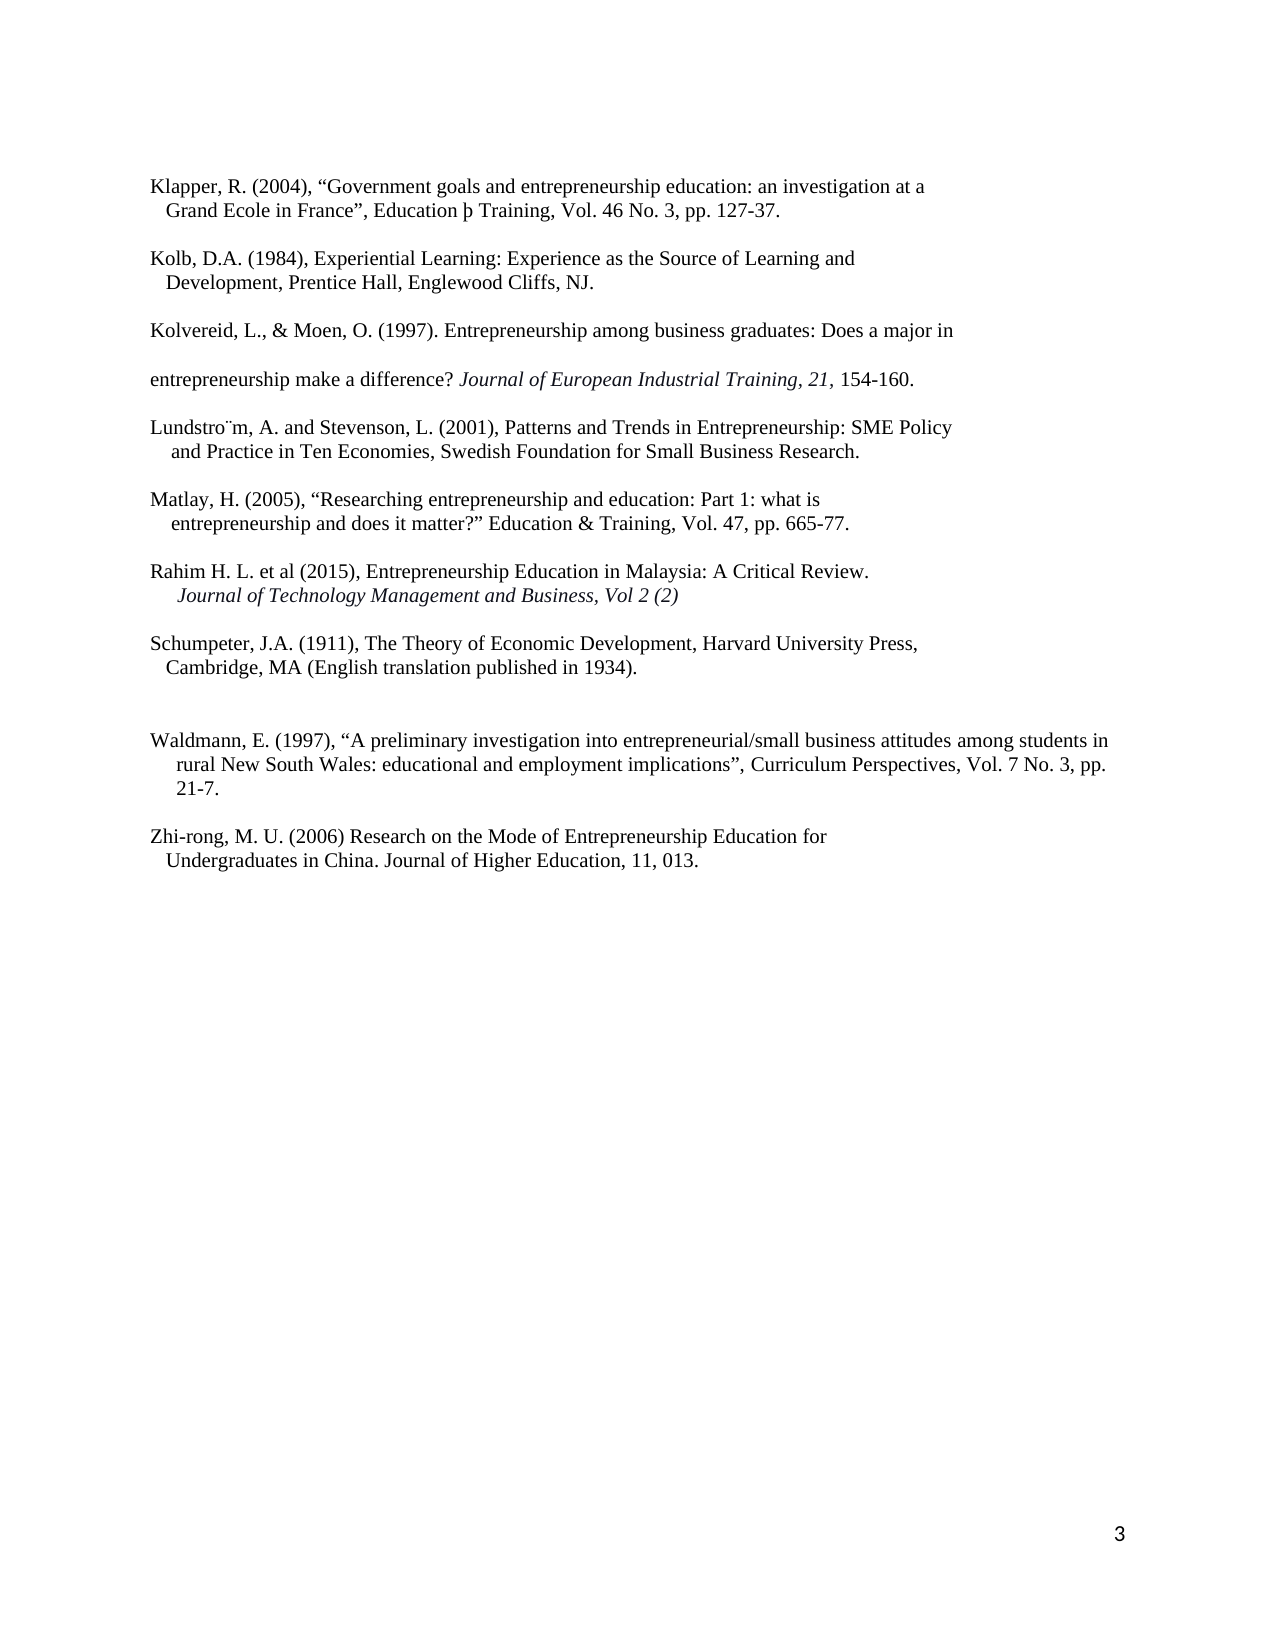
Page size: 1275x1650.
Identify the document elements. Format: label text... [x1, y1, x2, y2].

text Matlay, H. (2005), “Researching entrepreneurship and education: Part 1: what is [150, 487, 1125, 511]
text rural New South Wales: educational and employment implications”, Curriculum Perspectives, Vol. 7 No. 3, pp. [150, 752, 1125, 776]
text Kolb, D.A. (1984), Experiential Learning: Experience as the Source of Learning and [150, 246, 1125, 270]
text Undergraduates in China. Journal of Higher Education, 11, 013. [150, 848, 1125, 872]
text Grand Ecole in France”, Education þ Training, Vol. 46 No. 3, pp. 127-37. [150, 198, 1125, 222]
text 21-7. [150, 776, 1125, 800]
text Zhi-rong, M. U. (2006) Research on the Mode of Entrepreneurship Education for [150, 824, 1125, 848]
text entrepreneurship and does it matter?” Education & Training, Vol. 47, pp. 665-77. [150, 511, 1125, 535]
text Klapper, R. (2004), “Government goals and entrepreneurship education: an investigation at a [150, 174, 1125, 198]
text and Practice in Ten Economies, Swedish Foundation for Small Business Research. [150, 439, 1125, 463]
text Cambridge, MA (English translation published in 1934). [150, 655, 1125, 679]
text Journal of Technology Management and Business, Vol 2 (2) [150, 583, 1125, 607]
text Schumpeter, J.A. (1911), The Theory of Economic Development, Harvard University Press, [150, 631, 1125, 655]
text Lundstro¨m, A. and Stevenson, L. (2001), Patterns and Trends in Entrepreneurship: SME Policy [150, 415, 1125, 439]
text Development, Prentice Hall, Englewood Cliffs, NJ. [150, 270, 1125, 294]
text entrepreneurship make a difference? Journal of European Industrial Training, 21, 154-160. [150, 367, 1125, 391]
text Waldmann, E. (1997), “A preliminary investigation into entrepreneurial/small business attitudes among students in [150, 727, 1125, 752]
text Rahim H. L. et al (2015), Entrepreneurship Education in Malaysia: A Critical Review. [150, 559, 1125, 583]
text Kolvereid, L., & Moen, O. (1997). Entrepreneurship among business graduates: Does a major in [150, 318, 1125, 342]
